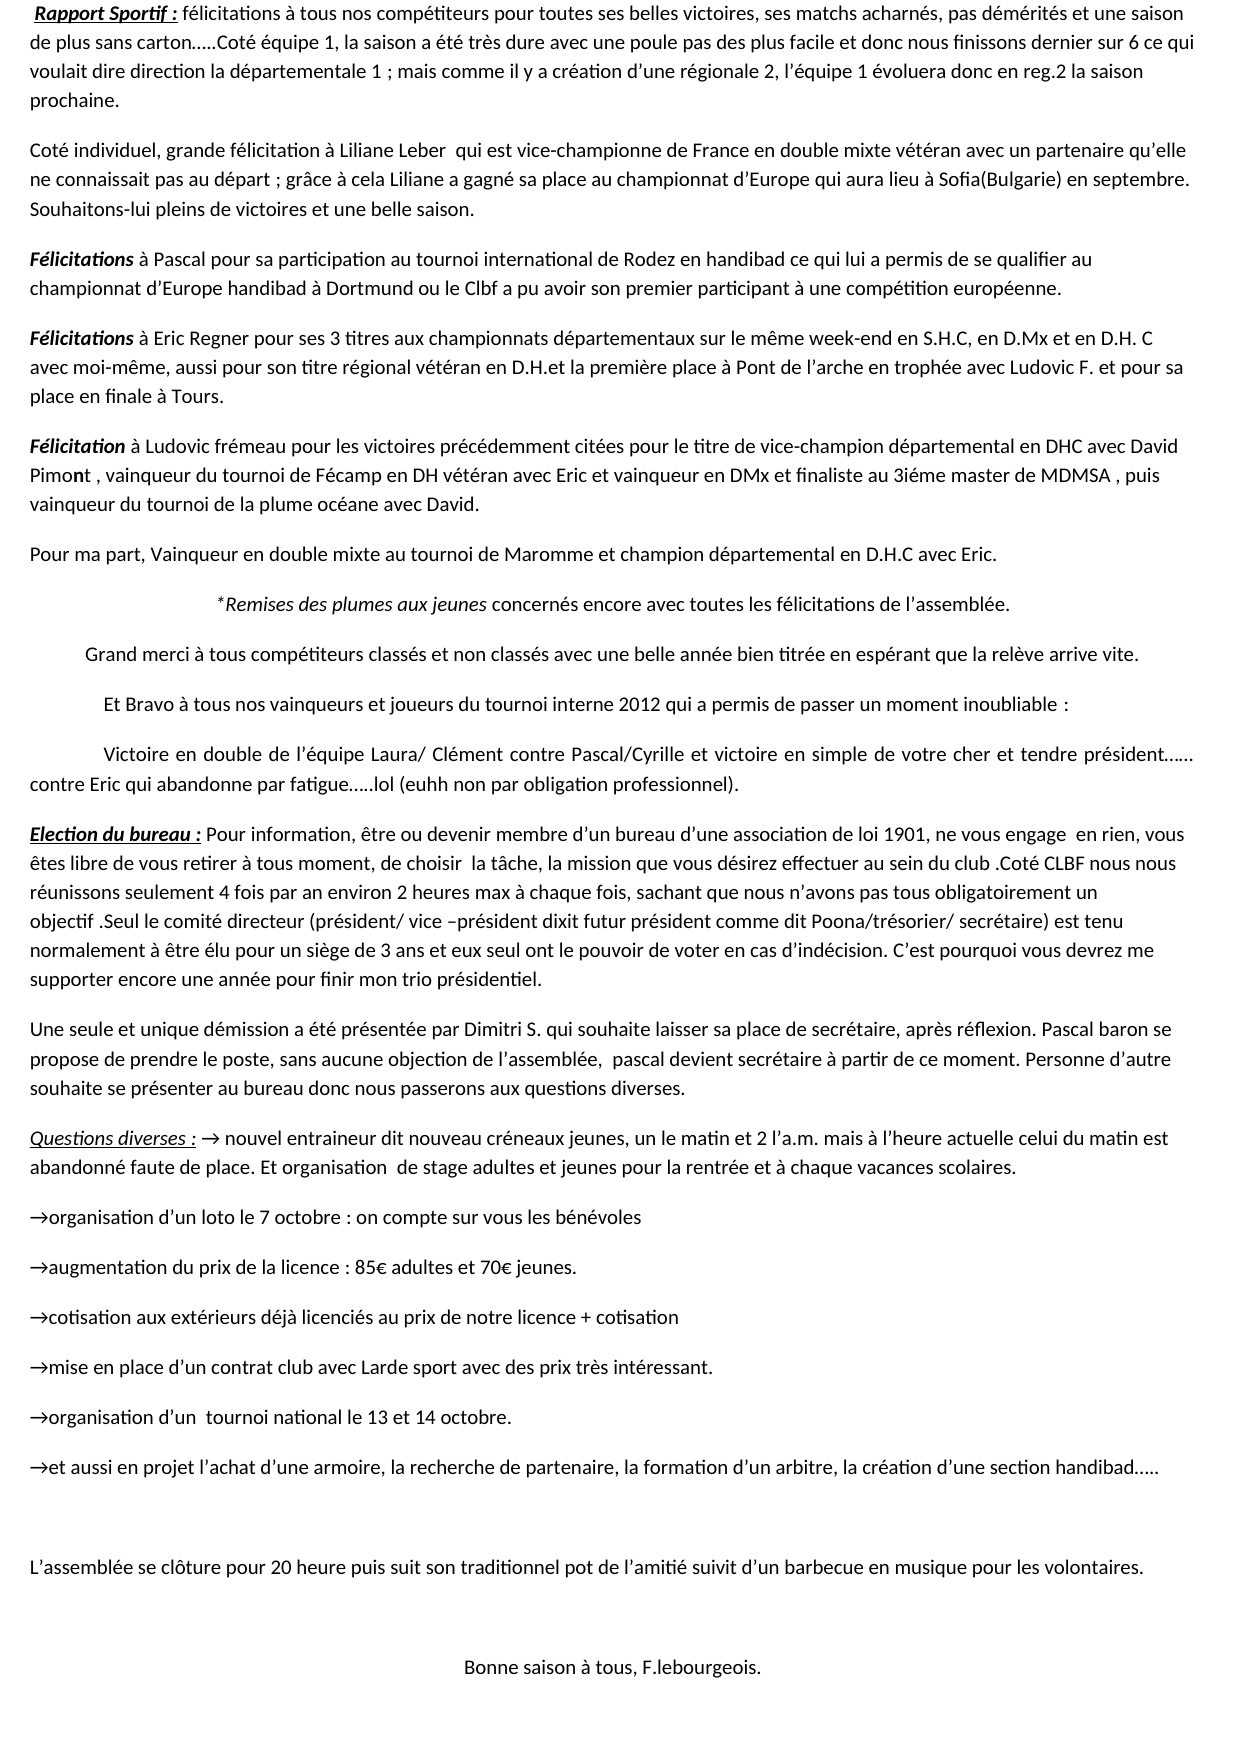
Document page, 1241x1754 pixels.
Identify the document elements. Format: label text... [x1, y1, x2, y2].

text →organisation d’un tournoi national le 13 et 14 octobre. [29, 1404, 1196, 1429]
text Félicitations à Pascal pour sa participation au tournoi international de Rodez en handibad ce qui lui a permis de se qualifier au championnat d’Europe handibad à Dortmund ou le Clbf a pu avoir son premier participant à une compétition européenne. [29, 246, 1196, 300]
text Pour ma part, Vainqueur en double mixte au tournoi de Maromme et champion départemental en D.H.C avec Eric. [29, 542, 1196, 567]
text L’assemblée se clôture pour 20 heure puis suit son traditionnel pot de l’amitié suivit d’un barbecue en musique pour les volontaires. [29, 1554, 1196, 1579]
text Rapport Sportif : félicitations à tous nos compétiteurs pour toutes ses belles victoires, ses matchs acharnés, pas démérités et une saison de plus sans carton…..Coté équipe 1, la saison a été très dure avec une poule pas des plus facile et donc nous finissons dernier sur 6 ce qui voulait dire direction la départementale 1 ; mais comme il y a création d’une régionale 2, l’équipe 1 évoluera donc en reg.2 la saison prochaine. [29, 0, 1196, 113]
text *Remises des plumes aux jeunes concernés encore avec toutes les félicitations de l’assemblée. [29, 592, 1196, 617]
text Questions diverses : → nouvel entraineur dit nouveau créneaux jeunes, un le matin et 2 l’a.m. mais à l’heure actuelle celui du matin est abandonné faute de place. Et organisation de stage adultes et jeunes pour la rentrée et à chaque vacances scolaires. [29, 1125, 1196, 1179]
text Victoire en double de l’équipe Laura/ Clément contre Pascal/Cyrille et victoire en simple de votre cher et tendre président……contre Eric qui abandonne par fatigue…..lol (euhh non par obligation professionnel). [29, 742, 1196, 796]
text Election du bureau : Pour information, être ou devenir membre d’un bureau d’une association de loi 1901, ne vous engage en rien, vous êtes libre de vous retirer à tous moment, de choisir la tâche, la mission que vous désirez effectuer au sein du club .Coté CLBF nous nous réunissons seulement 4 fois par an environ 2 heures max à chaque fois, sachant que nous n’avons pas tous obligatoirement un objectif .Seul le comité directeur (président/ vice –président dixit futur président comme dit Poona/trésorier/ secrétaire) est tenu normalement à être élu pour un siège de 3 ans et eux seul ont le pouvoir de voter en cas d’indécision. C’est pourquoi vous devrez me supporter encore une année pour finir mon trio présidentiel. [29, 821, 1196, 992]
text →organisation d’un loto le 7 octobre : on compte sur vous les bénévoles [29, 1204, 1196, 1229]
text Grand merci à tous compétiteurs classés et non classés avec une belle année bien titrée en espérant que la relève arrive vite. [29, 642, 1196, 667]
text →augmentation du prix de la licence : 85€ adultes et 70€ jeunes. [29, 1254, 1196, 1279]
text →mise en place d’un contrat club avec Larde sport avec des prix très intéressant. [29, 1354, 1196, 1379]
text Bonne saison à tous, F.lebourgeois. [29, 1654, 1196, 1679]
text Et Bravo à tous nos vainqueurs et joueurs du tournoi interne 2012 qui a permis de passer un moment inoubliable : [29, 692, 1196, 717]
text Coté individuel, grande félicitation à Liliane Leber qui est vice-championne de France en double mixte vétéran avec un partenaire qu’elle ne connaissait pas au départ ; grâce à cela Liliane a gagné sa place au championnat d’Europe qui aura lieu à Sofia(Bulgarie) en septembre. Souhaitons-lui pleins de victoires et une belle saison. [29, 137, 1196, 221]
text Une seule et unique démission a été présentée par Dimitri S. qui souhaite laisser sa place de secrétaire, après réflexion. Pascal baron se propose de prendre le poste, sans aucune objection de l’assemblée, pascal devient secrétaire à partir de ce moment. Personne d’autre souhaite se présenter au bureau donc nous passerons aux questions diverses. [29, 1017, 1196, 1100]
text Félicitations à Eric Regner pour ses 3 titres aux championnats départementaux sur le même week-end en S.H.C, en D.Mx et en D.H. C avec moi-même, aussi pour son titre régional vétéran en D.H.et la première place à Pont de l’arche en trophée avec Ludovic F. et pour sa place en finale à Tours. [29, 325, 1196, 409]
text Félicitation à Ludovic frémeau pour les victoires précédemment citées pour le titre de vice-champion départemental en DHC avec David Pimont , vainqueur du tournoi de Fécamp en DH vétéran avec Eric et vainqueur en DMx et finaliste au 3iéme master de MDMSA , puis vainqueur du tournoi de la plume océane avec David. [29, 433, 1196, 517]
text →cotisation aux extérieurs déjà licenciés au prix de notre licence + cotisation [29, 1304, 1196, 1329]
text →et aussi en projet l’achat d’une armoire, la recherche de partenaire, la formation d’un arbitre, la création d’une section handibad….. [29, 1454, 1196, 1479]
